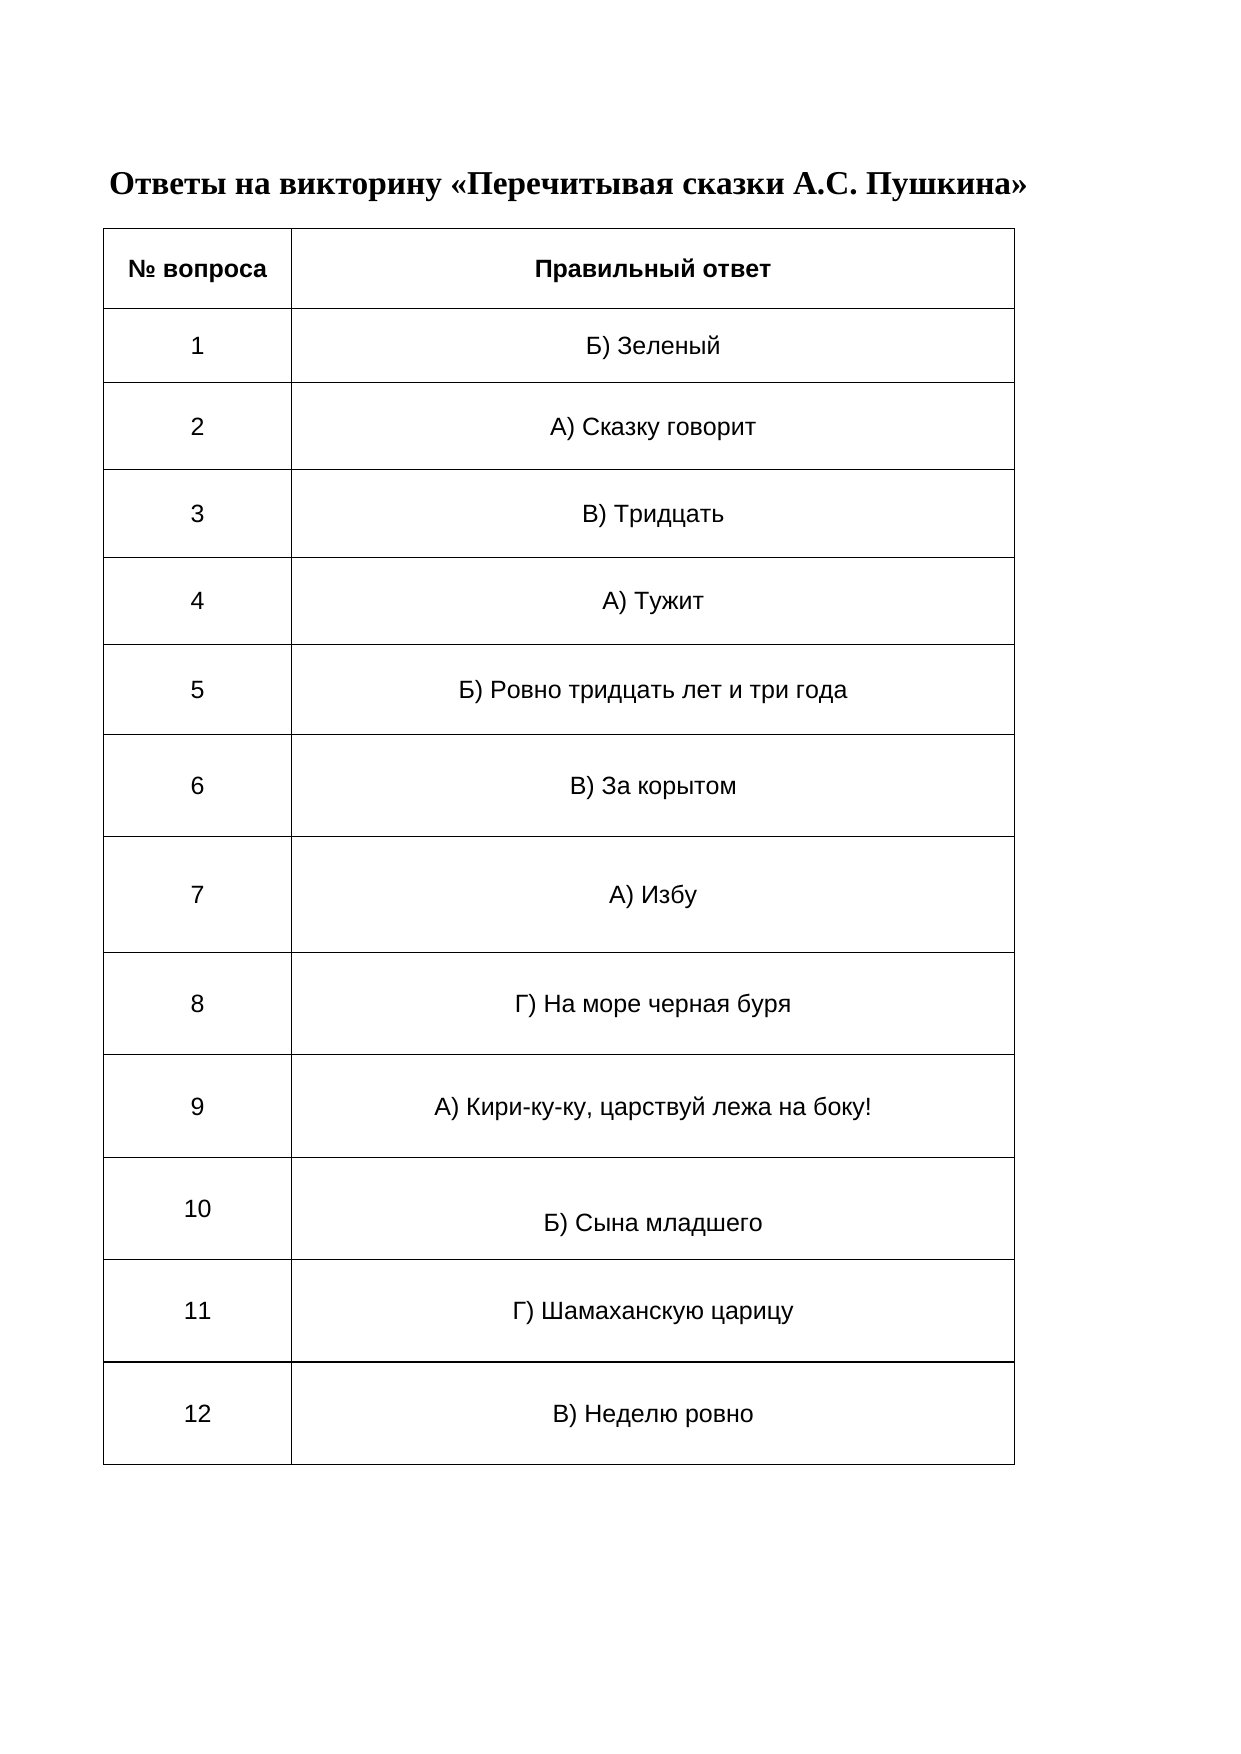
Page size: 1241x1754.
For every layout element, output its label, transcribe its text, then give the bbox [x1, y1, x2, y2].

table_cell 11 [104, 1260, 291, 1361]
table_cell 12 [104, 1363, 291, 1464]
table_cell 10 [104, 1158, 291, 1259]
table_header № вопроса [104, 229, 291, 308]
table_cell А) Избу [292, 837, 1014, 952]
table_cell Б) Зеленый [292, 309, 1014, 382]
table_cell Г) Шамаханскую царицу [292, 1260, 1014, 1361]
table_cell А) Сказку говорит [292, 383, 1014, 469]
table_cell Б) Ровно тридцать лет и три года [292, 645, 1014, 734]
table_header Правильный ответ [292, 229, 1014, 308]
table_cell Б) Сына младшего [292, 1158, 1014, 1259]
table_cell 4 [104, 558, 291, 643]
table_cell Г) На море черная буря [292, 953, 1014, 1054]
table_cell 2 [104, 383, 291, 469]
table_cell 9 [104, 1055, 291, 1157]
table_cell А) Тужит [292, 558, 1014, 643]
table_cell 7 [104, 837, 291, 952]
table_cell 8 [104, 953, 291, 1054]
table_cell В) Тридцать [292, 470, 1014, 557]
table_cell В) Неделю ровно [292, 1363, 1014, 1464]
table_cell 3 [104, 470, 291, 557]
table_cell В) За корытом [292, 735, 1014, 836]
table_cell А) Кири-ку-ку, царствуй лежа на боку! [292, 1055, 1014, 1157]
text Ответы на викторину «Перечитывая сказки А.С. Пушкина» [0, 163, 1152, 201]
table_cell 5 [104, 645, 291, 734]
table_cell 1 [104, 309, 291, 382]
table_cell 6 [104, 735, 291, 836]
